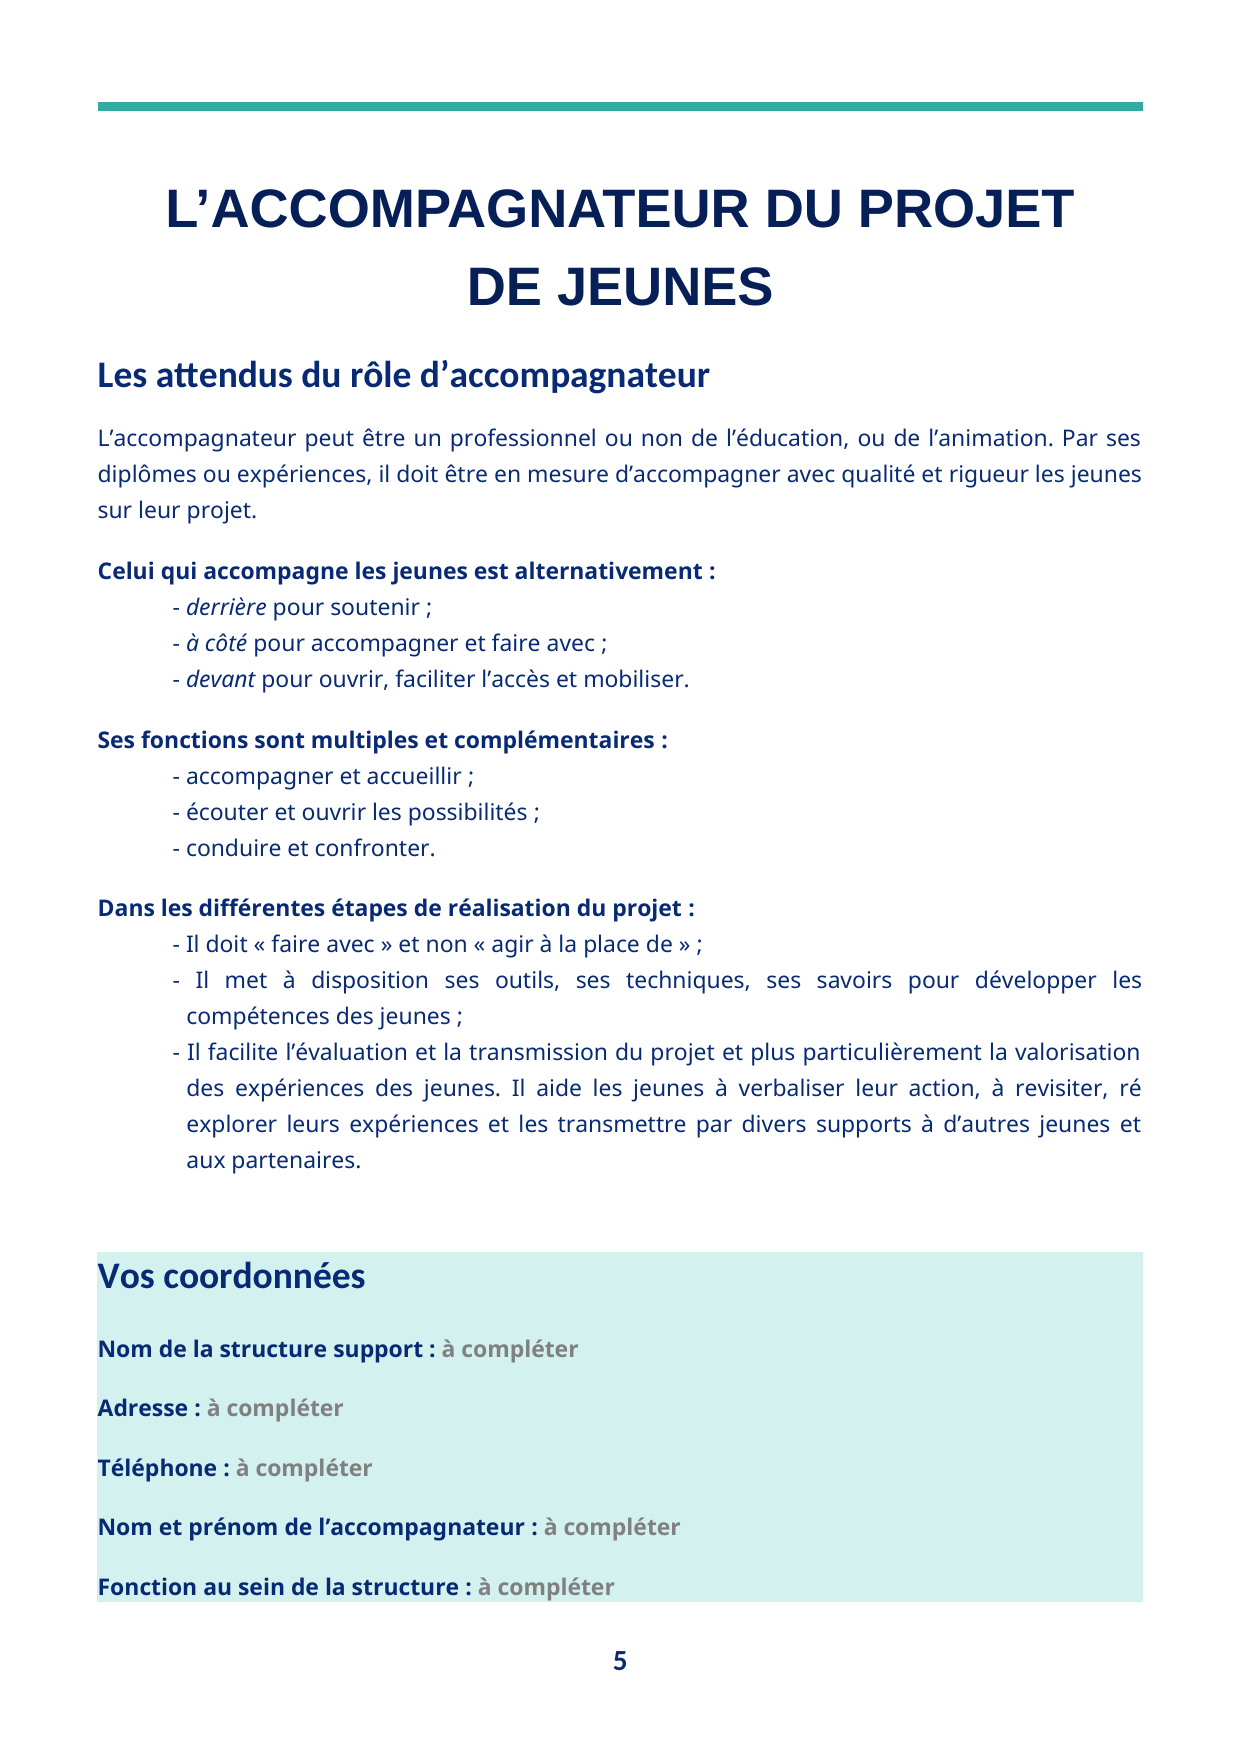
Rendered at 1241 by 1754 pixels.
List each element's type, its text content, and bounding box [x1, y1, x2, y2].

text Fonction au sein de la structure : [97, 1571, 1143, 1602]
subtitle L’ACCOMPAGNATEUR DU PROJET [97, 177, 1143, 239]
text - accompagner et accueillir ; [172, 759, 1143, 791]
text Téléphone : [97, 1452, 1143, 1483]
text - derrière pour soutenir ; [172, 591, 1143, 622]
text - conduire et confronter. [172, 831, 1143, 863]
text - devant pour ouvrir, faciliter l’accès et mobiliser. [172, 663, 1143, 694]
subtitle Les attendus du rôle d’accompagnateur [97, 351, 1143, 397]
text L’accompagnateur peut être un professionnel ou non de l’éducation, ou de l’animation. Par ses diplômes ou expériences, il doit être en mesure d’accompagner avec qualité et rigueur les jeunes sur leur projet. [97, 422, 1143, 525]
text Dans les différentes étapes de réalisation du projet : [97, 892, 1143, 924]
text - à côté pour accompagner et faire avec ; [172, 627, 1143, 658]
text - Il facilite l’évaluation et la transmission du projet et plus particulièrement la valorisation des expériences des jeunes. Il aide les jeunes à verbaliser leur action, à revisiter, ré explorer leurs expériences et les transmettre par divers supports à d’autres jeunes et aux partenaires. [172, 1036, 1143, 1175]
text - Il doit « faire avec » et non « agir à la place de » ; [172, 928, 1143, 959]
text - Il met à disposition ses outils, ses techniques, ses savoirs pour développer les compétences des jeunes ; [172, 964, 1143, 1031]
text Nom de la structure support : [97, 1333, 1143, 1364]
subtitle Vos coordonnées [97, 1252, 1143, 1298]
text Celui qui accompagne les jeunes est alternativement : [97, 555, 1143, 586]
text Ses fonctions sont multiples et complémentaires : [97, 724, 1143, 755]
text Adresse : [97, 1392, 1143, 1424]
text - écouter et ouvrir les possibilités ; [172, 796, 1143, 827]
subtitle DE JEUNES [97, 255, 1143, 317]
text Nom et prénom de l’accompagnateur : [97, 1511, 1143, 1542]
